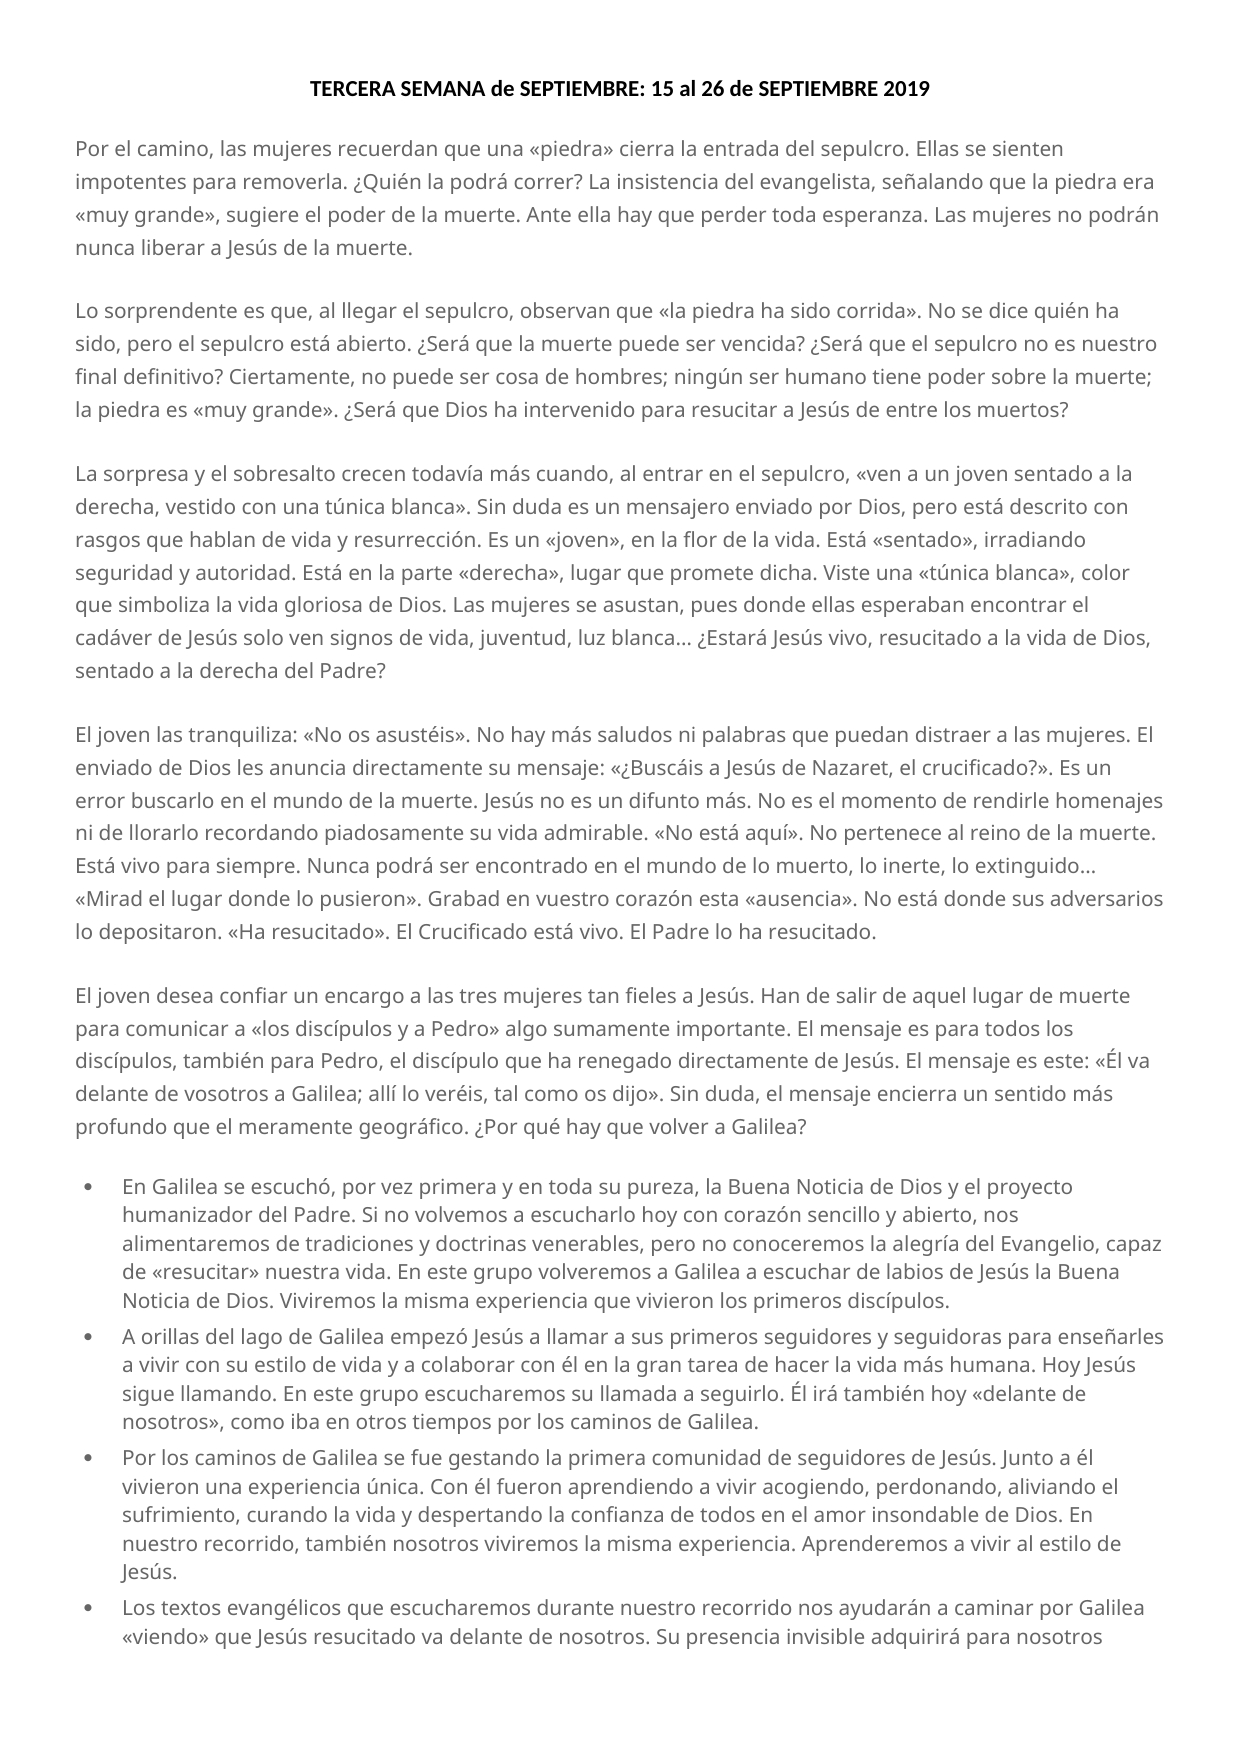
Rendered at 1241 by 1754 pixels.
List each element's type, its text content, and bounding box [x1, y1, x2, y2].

list En Galilea se escuchó, por vez primera y en toda su pureza, la Buena Noticia de Dios y el proyecto humanizador del Padre. Si no volvemos a escucharlo hoy con corazón sencillo y abierto, nos alimentaremos de tradiciones y doctrinas venerables, pero no conoceremos la alegría del Evangelio, capaz de «resucitar» nuestra vida. En este grupo volveremos a Galilea a escuchar de labios de Jesús la Buena Noticia de Dios. Viviremos la misma experiencia que vivieron los primeros discípulos. [84, 1172, 1165, 1314]
text La sorpresa y el sobresalto crecen todavía más cuando, al entrar en el sepulcro, «ven a un joven sentado a la derecha, vestido con una túnica blanca». Sin duda es un mensajero enviado por Dios, pero está descrito con rasgos que hablan de vida y resurrección. Es un «joven», en la flor de la vida. Está «sentado», irradiando seguridad y autoridad. Está en la parte «derecha», lugar que promete dicha. Viste una «túnica blanca», color que simboliza la vida gloriosa de Dios. Las mujeres se asustan, pues donde ellas esperaban encontrar el cadáver de Jesús solo ven signos de vida, juventud, luz blanca… ¿Estará Jesús vivo, resucitado a la vida de Dios, sentado a la derecha del Padre? [75, 455, 1165, 684]
list Por los caminos de Galilea se fue gestando la primera comunidad de seguidores de Jesús. Junto a él vivieron una experiencia única. Con él fueron aprendiendo a vivir acogiendo, perdonando, aliviando el sufrimiento, curando la vida y despertando la confianza de todos en el amor insondable de Dios. En nuestro recorrido, también nosotros viviremos la misma experiencia. Aprenderemos a vivir al estilo de Jesús. [84, 1443, 1165, 1586]
text Lo sorprendente es que, al llegar el sepulcro, observan que «la piedra ha sido corrida». No se dice quién ha sido, pero el sepulcro está abierto. ¿Será que la muerte puede ser vencida? ¿Será que el sepulcro no es nuestro final definitivo? Ciertamente, no puede ser cosa de hombres; ningún ser humano tiene poder sobre la muerte; la piedra es «muy grande». ¿Será que Dios ha intervenido para resucitar a Jesús de entre los muertos? [75, 292, 1165, 423]
text El joven desea confiar un encargo a las tres mujeres tan fieles a Jesús. Han de salir de aquel lugar de muerte para comunicar a «los discípulos y a Pedro» algo sumamente importante. El mensaje es para todos los discípulos, también para Pedro, el discípulo que ha renegado directamente de Jesús. El mensaje es este: «Él va delante de vosotros a Galilea; allí lo veréis, tal como os dijo». Sin duda, el mensaje encierra un sentido más profundo que el meramente geográfico. ¿Por qué hay que volver a Galilea? [75, 977, 1165, 1141]
list A orillas del lago de Galilea empezó Jesús a llamar a sus primeros seguidores y seguidoras para enseñarles a vivir con su estilo de vida y a colaborar con él en la gran tarea de hacer la vida más humana. Hoy Jesús sigue llamando. En este grupo escucharemos su llamada a seguirlo. Él irá también hoy «delante de nosotros», como iba en otros tiempos por los caminos de Galilea. [84, 1322, 1165, 1436]
text Por el camino, las mujeres recuerdan que una «piedra» cierra la entrada del sepulcro. Ellas se sienten impotentes para removerla. ¿Quién la podrá correr? La insistencia del evangelista, señalando que la piedra era «muy grande», sugiere el poder de la muerte. Ante ella hay que perder toda esperanza. Las mujeres no podrán nunca liberar a Jesús de la muerte. [75, 130, 1165, 261]
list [84, 1593, 1165, 1650]
text El joven las tranquiliza: «No os asustéis». No hay más saludos ni palabras que puedan distraer a las mujeres. El enviado de Dios les anuncia directamente su mensaje: «¿Buscáis a Jesús de Nazaret, el crucificado?». Es un error buscarlo en el mundo de la muerte. Jesús no es un difunto más. No es el momento de rendirle homenajes ni de llorarlo recordando piadosamente su vida admirable. «No está aquí». No pertenece al reino de la muerte. Está vivo para siempre. Nunca podrá ser encontrado en el mundo de lo muerto, lo inerte, lo extinguido… «Mirad el lugar donde lo pusieron». Grabad en vuestro corazón esta «ausencia». No está donde sus adversarios lo depositaron. «Ha resucitado». El Crucificado está vivo. El Padre lo ha resucitado. [75, 716, 1165, 945]
